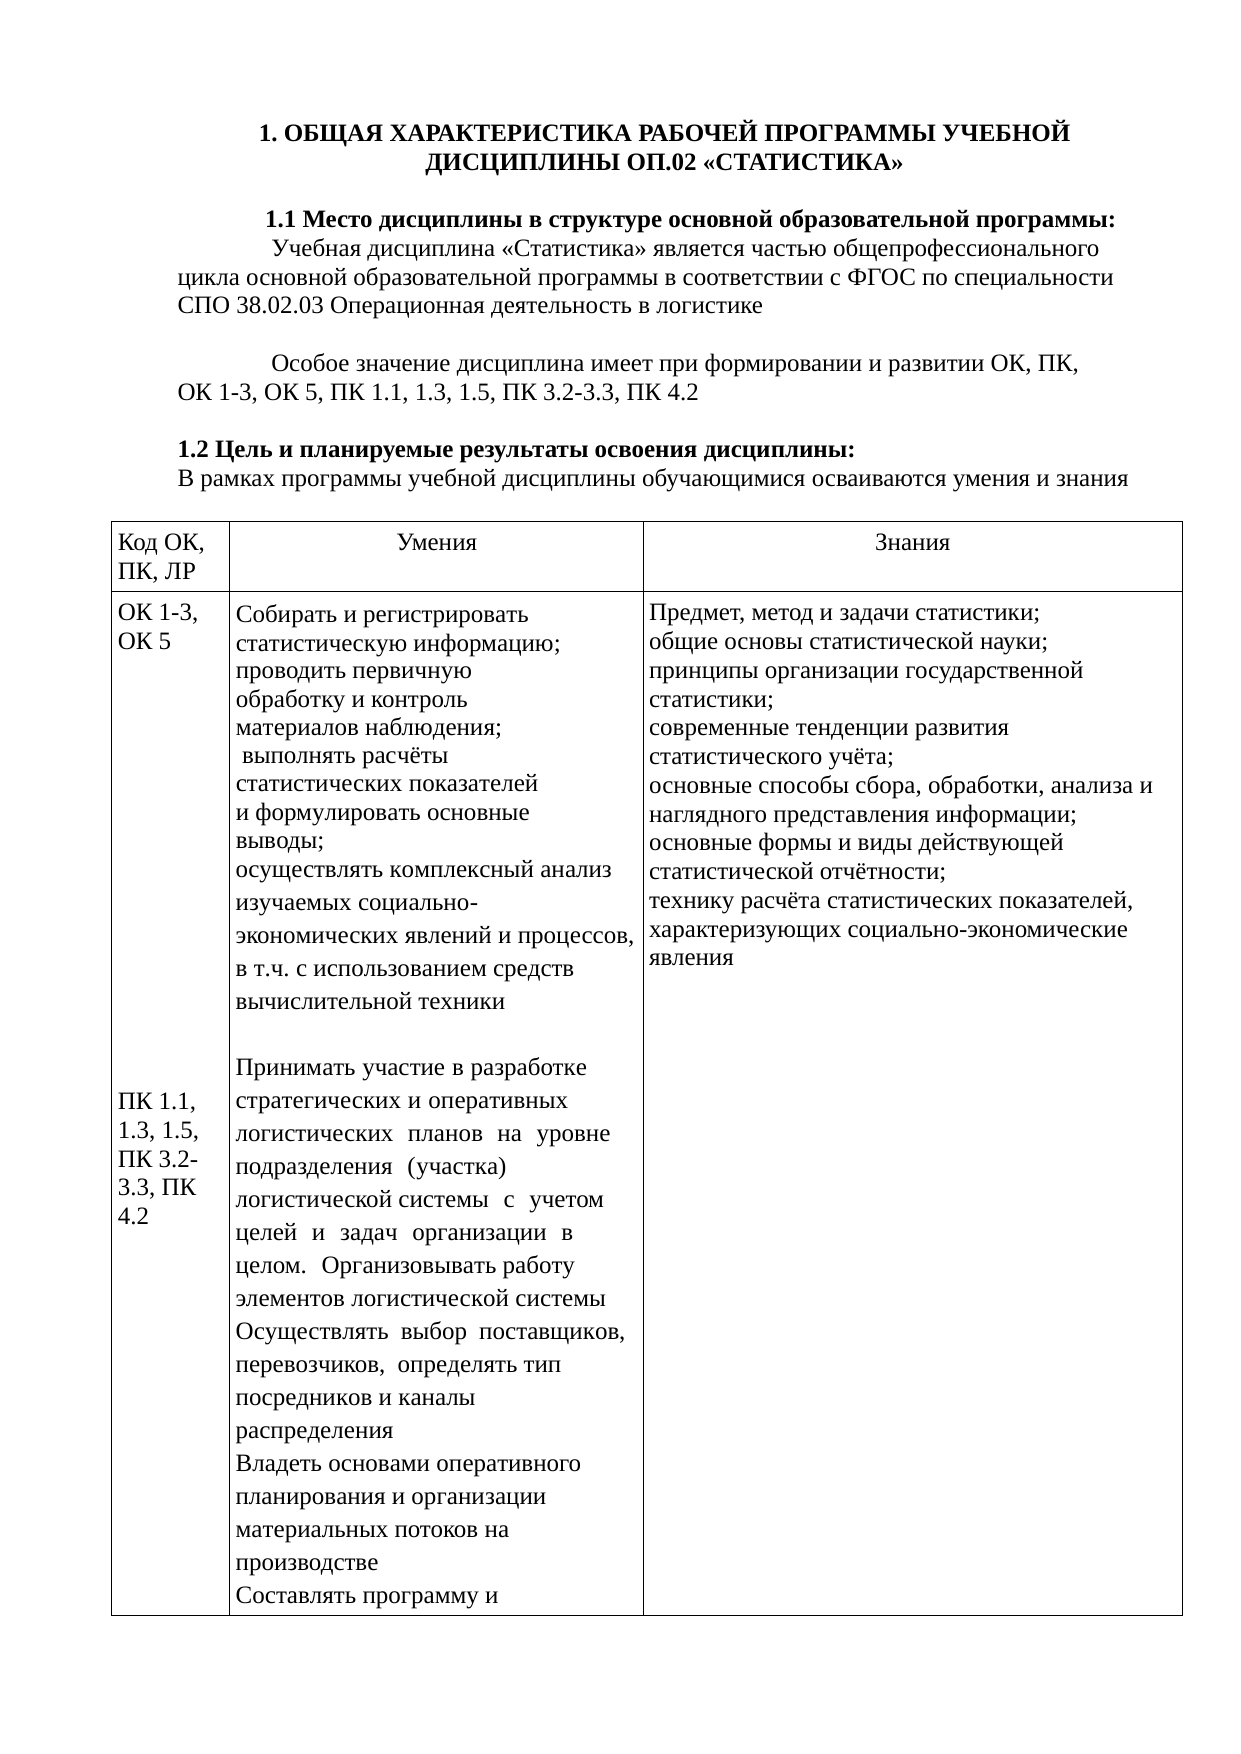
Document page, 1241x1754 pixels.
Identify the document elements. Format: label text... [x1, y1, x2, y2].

text В рамках программы учебной дисциплины обучающимися осваиваются умения и знания [177, 463, 1152, 492]
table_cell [644, 592, 1182, 1615]
table_header Знания [644, 522, 1182, 591]
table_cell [230, 592, 643, 1615]
text Особое значение дисциплина имеет при формировании и развитии ОК, ПК, [177, 348, 1152, 377]
text 1.2 Цель и планируемые результаты освоения дисциплины: [177, 434, 1152, 463]
table_header Код ОК, ПК, ЛР [112, 522, 229, 591]
text 1. ОБЩАЯ ХАРАКТЕРИСТИКА РАБОЧЕЙ ПРОГРАММЫ УЧЕБНОЙ ДИСЦИПЛИНЫ ОП.02 «СТАТИСТИКА» [177, 118, 1152, 176]
text Учебная дисциплина «Статистика» является частью общепрофессионального цикла основной образовательной программы в соответствии с ФГОС по специальности СПО 38.02.03 Операционная деятельность в логистике [177, 233, 1152, 319]
table_header Умения [230, 522, 643, 591]
text ОК 1-3, ОК 5, ПК 1.1, 1.3, 1.5, ПК 3.2-3.3, ПК 4.2 [177, 377, 1152, 406]
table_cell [112, 592, 229, 1615]
text 1.1 Место дисциплины в структуре основной образовательной программы: [177, 204, 1152, 233]
